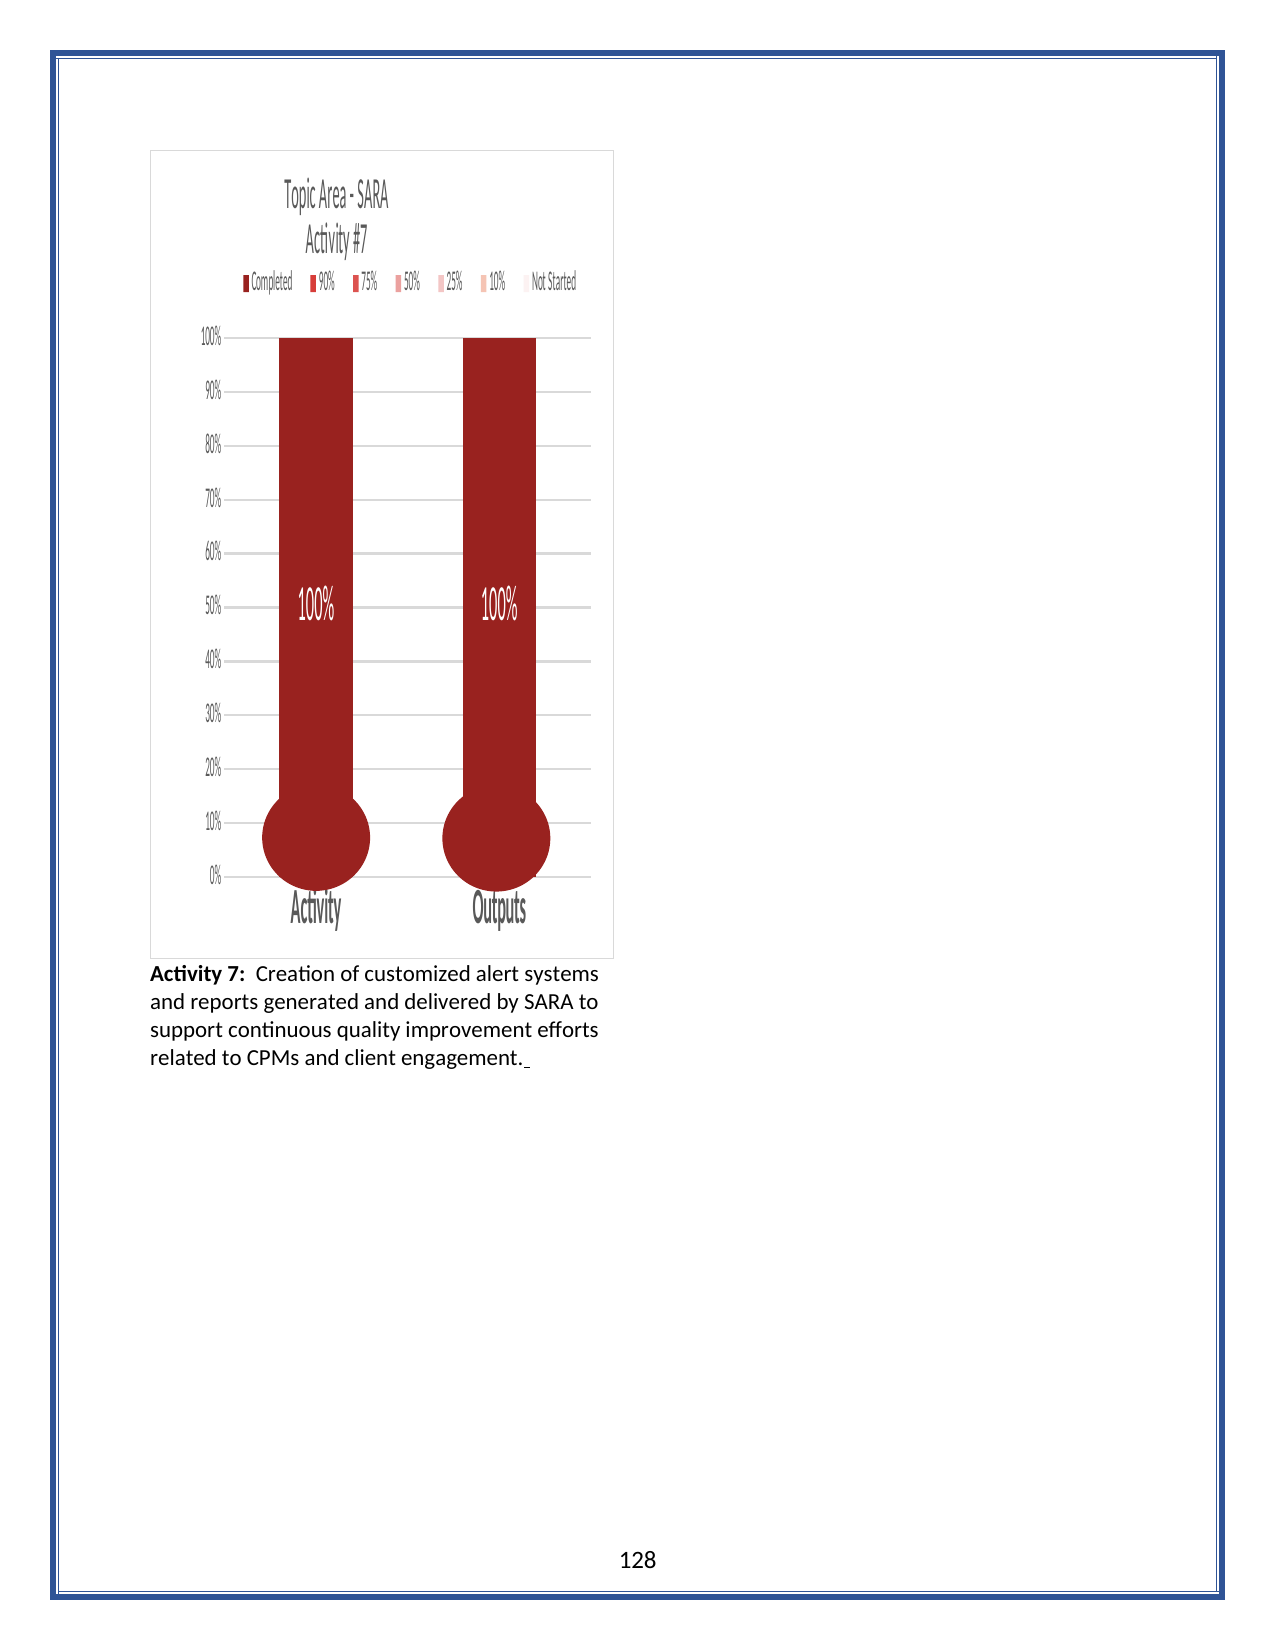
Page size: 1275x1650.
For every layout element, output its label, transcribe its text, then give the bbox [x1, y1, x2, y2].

text Activity 7: Creation of customized alert systems and reports generated and delivered by SARA to support continuous quality improvement efforts related to CPMs and client engagement. [150, 959, 600, 1071]
